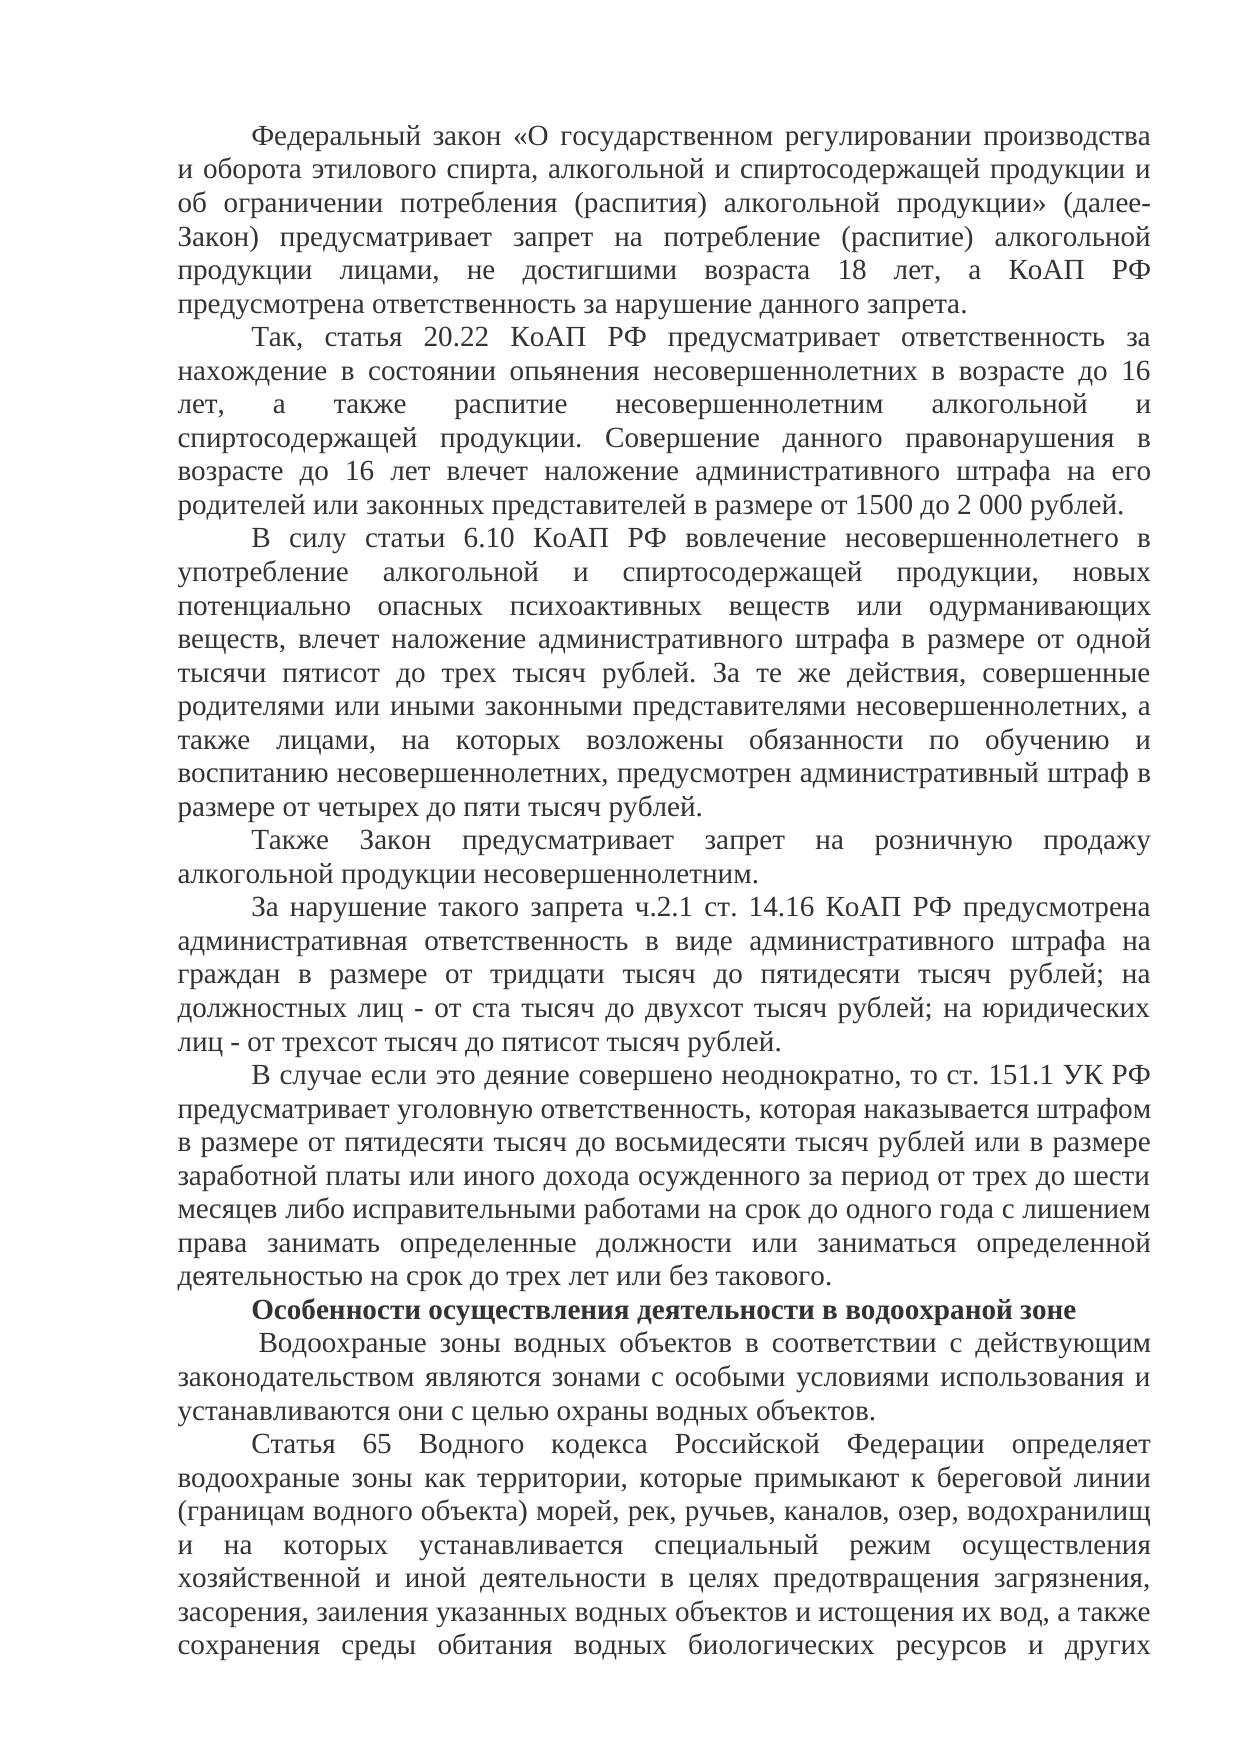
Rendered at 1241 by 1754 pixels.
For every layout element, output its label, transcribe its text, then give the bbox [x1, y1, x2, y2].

text Так, статья 20.22 КоАП РФ предусматривает ответственность за нахождение в состоянии опьянения несовершеннолетних в возрасте до 16 лет, а также распитие несовершеннолетним алкогольной и спиртосодержащей продукции. Совершение данного правонарушения в возрасте до 16 лет влечет наложение административного штрафа на его родителей или законных представителей в размере от 1500 до 2 000 рублей. [177, 319, 1152, 521]
text За нарушение такого запрета ч.2.1 ст. 14.16 КоАП РФ предусмотрена административная ответственность в виде административного штрафа на граждан в размере от тридцати тысяч до пятидесяти тысяч рублей; на должностных лиц - от ста тысяч до двухсот тысяч рублей; на юридических лиц - от трехсот тысяч до пятисот тысяч рублей. [177, 889, 1152, 1057]
text Особенности осуществления деятельности в водоохраной зоне [177, 1292, 1152, 1326]
text Федеральный закон «О государственном регулировании производства и оборота этилового спирта, алкогольной и спиртосодержащей продукции и об ограничении потребления (распития) алкогольной продукции» (далее- Закон) предусматривает запрет на потребление (распитие) алкогольной продукции лицами, не достигшими возраста 18 лет, а КоАП РФ предусмотрена ответственность за нарушение данного запрета. [177, 118, 1152, 319]
text Водоохраные зоны водных объектов в соответствии с действующим законодательством являются зонами с особыми условиями использования и устанавливаются они с целью охраны водных объектов. [177, 1326, 1152, 1426]
text Также Закон предусматривает запрет на розничную продажу алкогольной продукции несовершеннолетним. [177, 822, 1152, 889]
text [177, 1426, 1152, 1661]
text В случае если это деяние совершено неоднократно, то ст. 151.1 УК РФ предусматривает уголовную ответственность, которая наказывается штрафом в размере от пятидесяти тысяч до восьмидесяти тысяч рублей или в размере заработной платы или иного дохода осужденного за период от трех до шести месяцев либо исправительными работами на срок до одного года с лишением права занимать определенные должности или заниматься определенной деятельностью на срок до трех лет или без такового. [177, 1057, 1152, 1292]
text В силу статьи 6.10 КоАП РФ вовлечение несовершеннолетнего в употребление алкогольной и спиртосодержащей продукции, новых потенциально опасных психоактивных веществ или одурманивающих веществ, влечет наложение административного штрафа в размере от одной тысячи пятисот до трех тысяч рублей. За те же действия, совершенные родителями или иными законными представителями несовершеннолетних, а также лицами, на которых возложены обязанности по обучению и воспитанию несовершеннолетних, предусмотрен административный штраф в размере от четырех до пяти тысяч рублей. [177, 521, 1152, 822]
